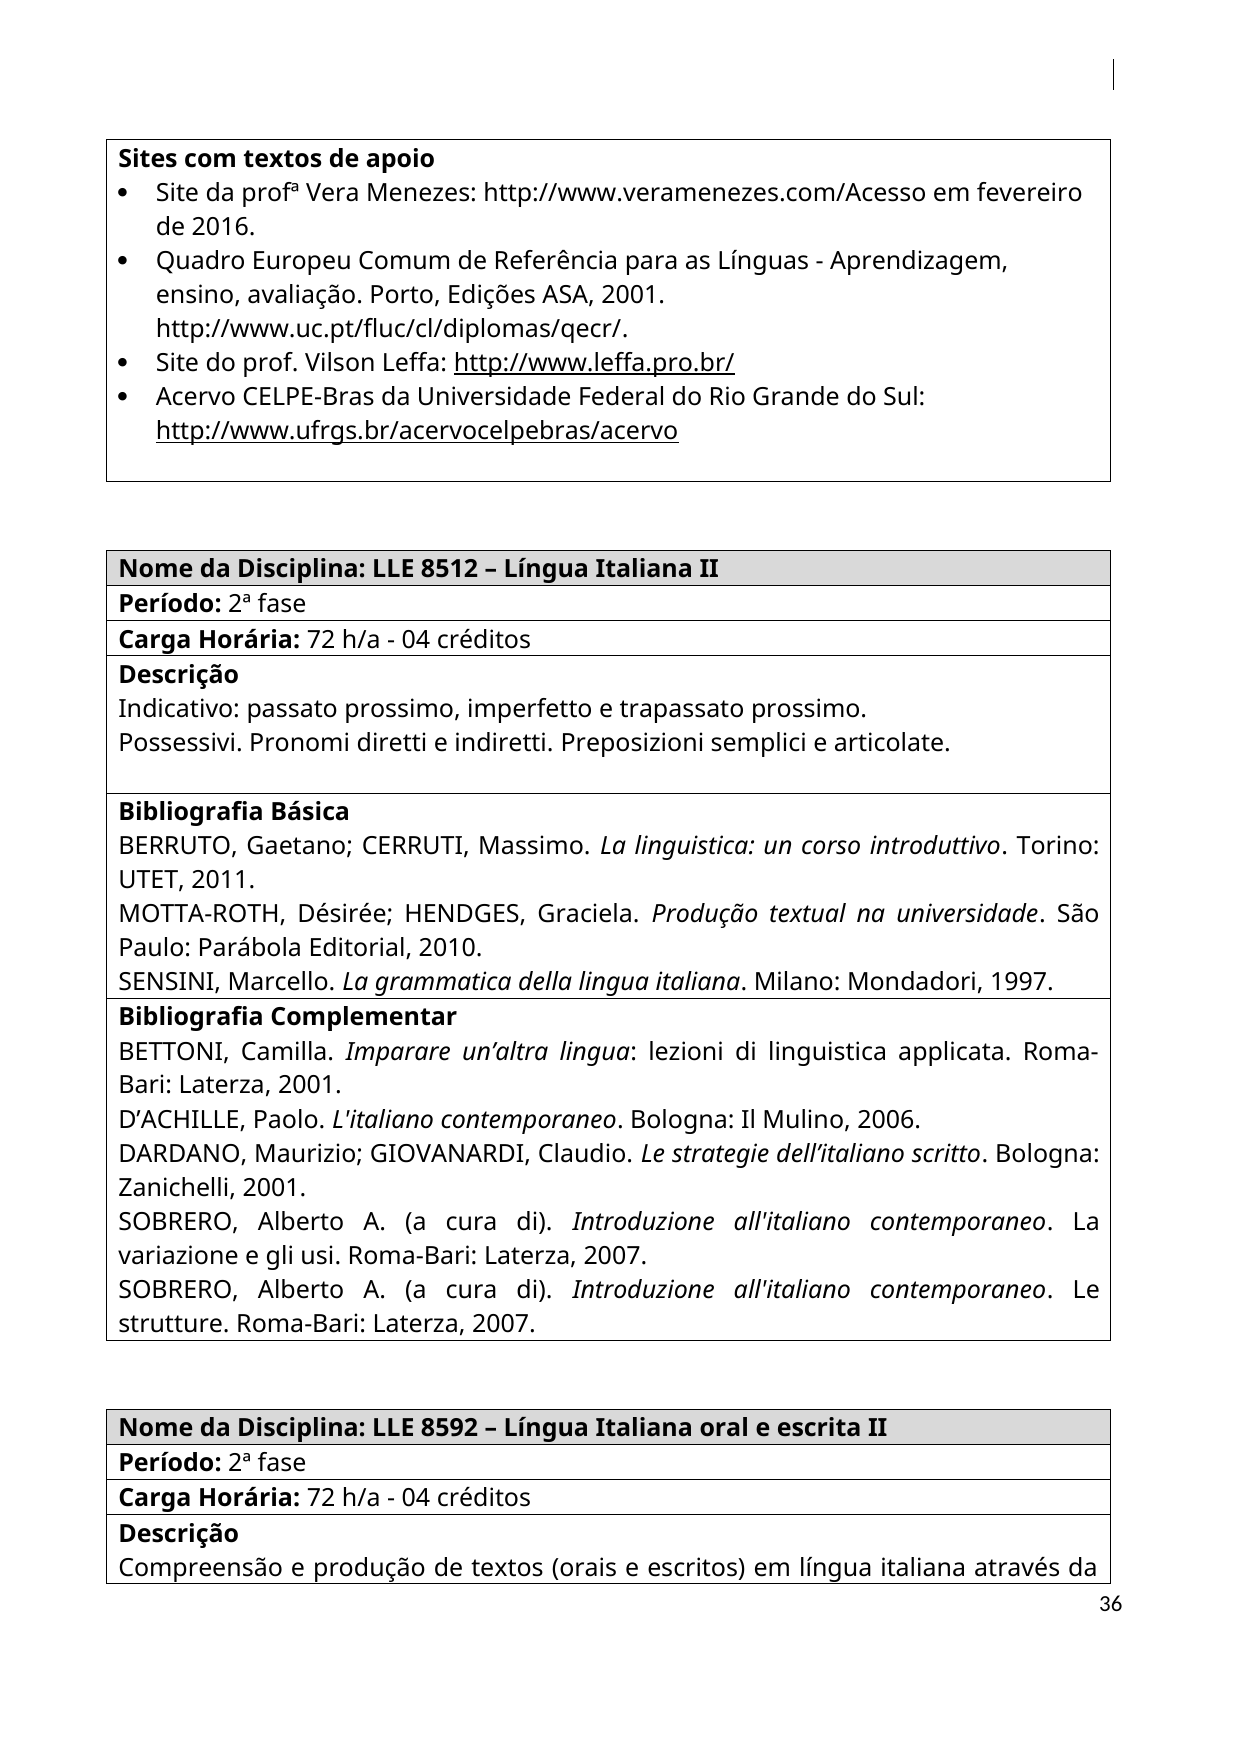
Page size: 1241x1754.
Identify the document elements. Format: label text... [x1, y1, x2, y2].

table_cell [107, 140, 1110, 481]
table_cell Bibliografia Básica BERRUTO, Gaetano; CERRUTI, Massimo. La linguistica: un corso introduttivo. Torino: UTET, 2011. MOTTA-ROTH, Désirée; HENDGES, Graciela. Produção textual na universidade. São Paulo: Parábola Editorial, 2010. SENSINI, Marcello. La grammatica della lingua italiana. Milano: Mondadori, 1997. [107, 794, 1110, 998]
table_cell Carga Horária: 72 h/a - 04 créditos [107, 1480, 1110, 1514]
table_cell Período: 2ª fase [107, 1445, 1110, 1479]
table_header Nome da Disciplina: LLE 8592 – Língua Italiana oral e escrita II [107, 1410, 1110, 1444]
table_cell Carga Horária: 72 h/a - 04 créditos [107, 621, 1110, 655]
table_cell Descrição Indicativo: passato prossimo, imperfetto e trapassato prossimo. Possessivi. Pronomi diretti e indiretti. Preposizioni semplici e articolate. [107, 656, 1110, 793]
table_header Nome da Disciplina: LLE 8512 – Língua Italiana II [107, 551, 1110, 585]
table_cell Período: 2ª fase [107, 586, 1110, 620]
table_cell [107, 1515, 1110, 1583]
